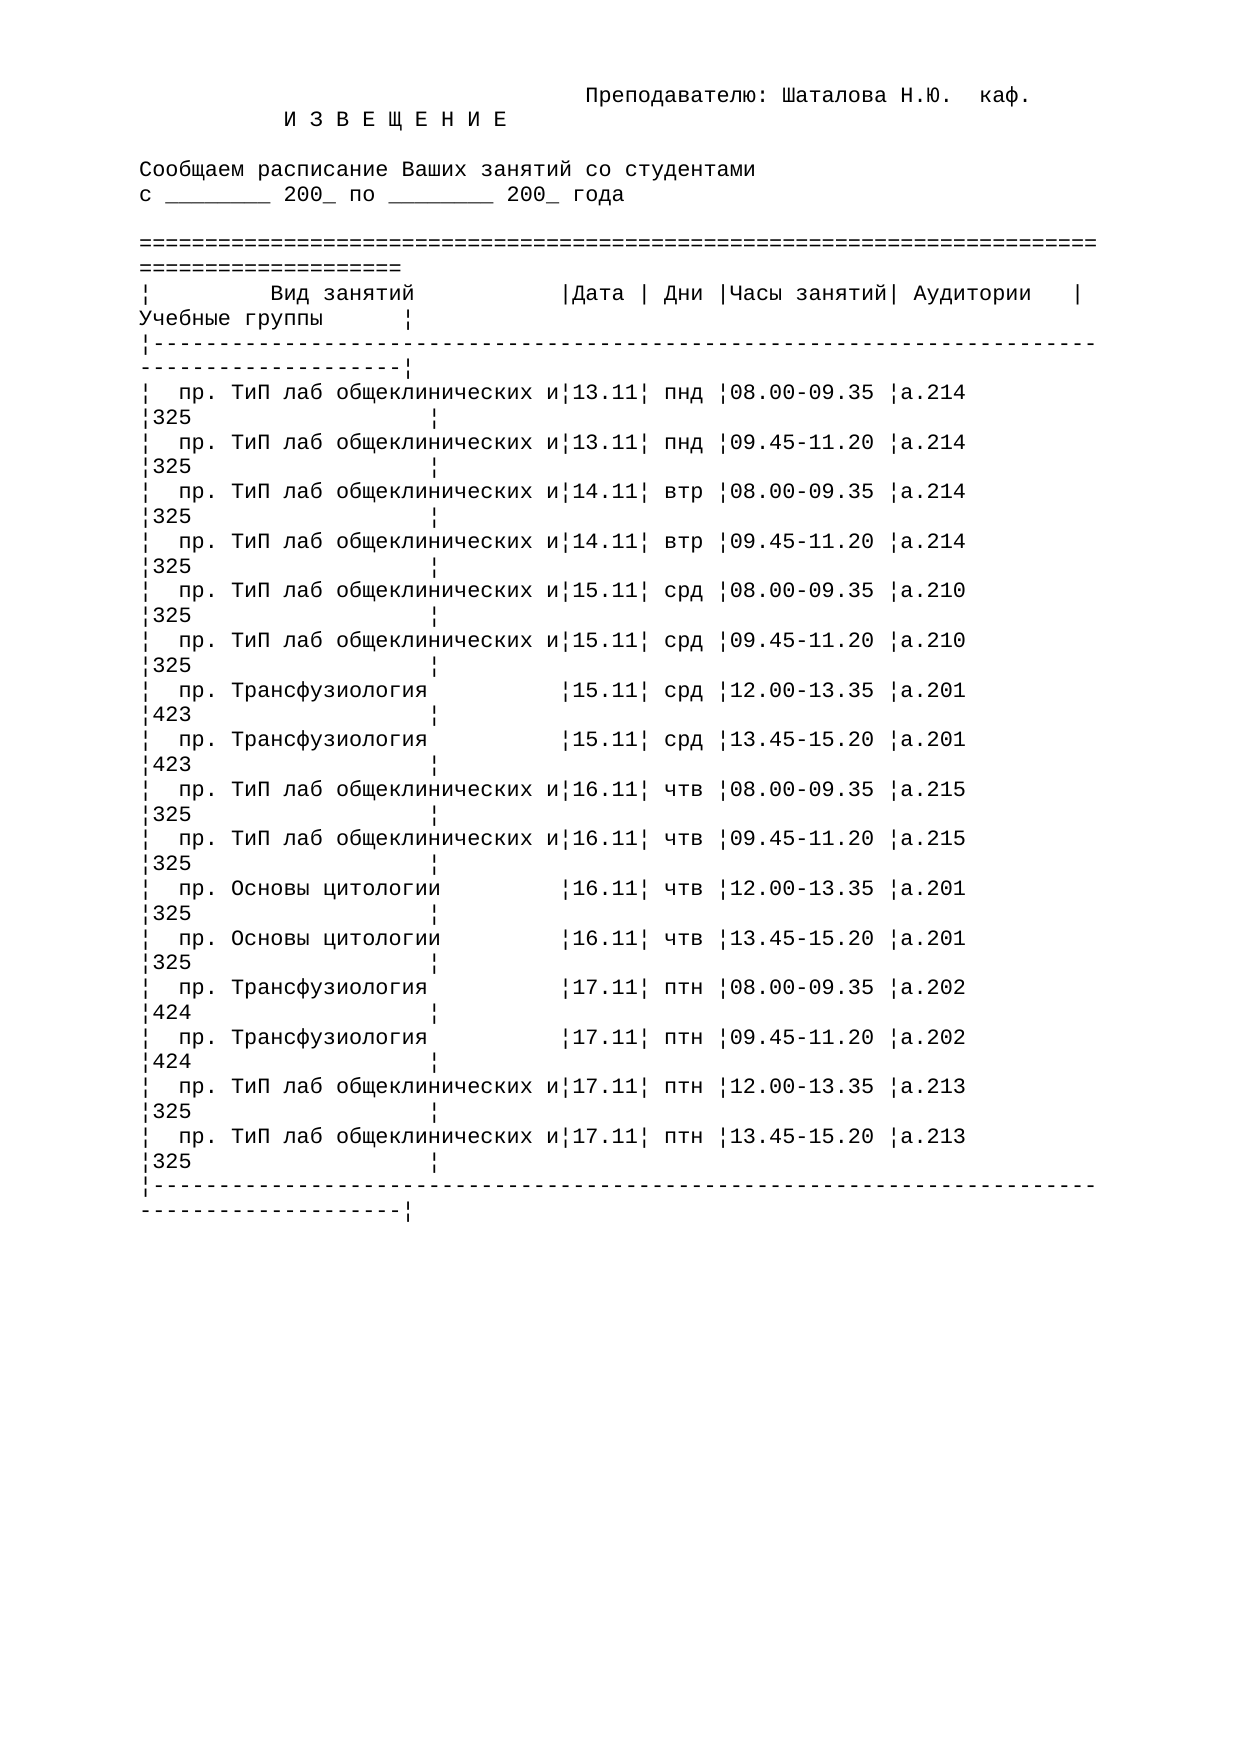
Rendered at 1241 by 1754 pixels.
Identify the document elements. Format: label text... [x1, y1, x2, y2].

text ¦--------------------------------------------------------------------------------------------¦ [139, 1175, 1101, 1224]
text ¦ пр. Основы цитологии ¦16.11¦ чтв ¦12.00-13.35 ¦а.201 ¦325 ¦ [139, 877, 1101, 927]
text ¦ пр. ТиП лаб общеклинических и¦15.11¦ сpд ¦08.00-09.35 ¦а.210 ¦325 ¦ [139, 580, 1101, 629]
text Преподавателю: Шаталова Н.Ю. каф. [139, 84, 1101, 109]
text ¦ Вид занятий |Дата | Дни |Часы занятий| Аудитории | Учебные группы ¦ [139, 282, 1101, 332]
text с ________ 200_ по ________ 200_ года [139, 183, 1101, 208]
text ¦ пр. ТиП лаб общеклинических и¦13.11¦ пнд ¦08.00-09.35 ¦а.214 ¦325 ¦ [139, 381, 1101, 431]
text ¦ пр. Трансфузиология ¦15.11¦ сpд ¦12.00-13.35 ¦а.201 ¦423 ¦ [139, 679, 1101, 728]
text ¦ пр. ТиП лаб общеклинических и¦17.11¦ птн ¦13.45-15.20 ¦а.213 ¦325 ¦ [139, 1125, 1101, 1175]
text ¦ пр. ТиП лаб общеклинических и¦16.11¦ чтв ¦08.00-09.35 ¦а.215 ¦325 ¦ [139, 778, 1101, 828]
text ¦ пр. ТиП лаб общеклинических и¦15.11¦ сpд ¦09.45-11.20 ¦а.210 ¦325 ¦ [139, 629, 1101, 679]
text Сообщаем расписание Ваших занятий со студентами [139, 158, 1101, 183]
text ============================================================================================= [139, 233, 1101, 282]
text ¦ пр. Основы цитологии ¦16.11¦ чтв ¦13.45-15.20 ¦а.201 ¦325 ¦ [139, 927, 1101, 976]
text ¦ пр. ТиП лаб общеклинических и¦14.11¦ втp ¦09.45-11.20 ¦а.214 ¦325 ¦ [139, 530, 1101, 580]
text ¦ пр. Трансфузиология ¦17.11¦ птн ¦08.00-09.35 ¦а.202 ¦424 ¦ [139, 976, 1101, 1026]
text ¦ пр. ТиП лаб общеклинических и¦16.11¦ чтв ¦09.45-11.20 ¦а.215 ¦325 ¦ [139, 828, 1101, 877]
text ¦ пр. Трансфузиология ¦17.11¦ птн ¦09.45-11.20 ¦а.202 ¦424 ¦ [139, 1026, 1101, 1076]
text ¦ пр. ТиП лаб общеклинических и¦13.11¦ пнд ¦09.45-11.20 ¦а.214 ¦325 ¦ [139, 431, 1101, 481]
text ¦ пр. ТиП лаб общеклинических и¦17.11¦ птн ¦12.00-13.35 ¦а.213 ¦325 ¦ [139, 1076, 1101, 1125]
text ¦--------------------------------------------------------------------------------------------¦ [139, 332, 1101, 381]
text ¦ пр. Трансфузиология ¦15.11¦ сpд ¦13.45-15.20 ¦а.201 ¦423 ¦ [139, 728, 1101, 778]
text И З В Е Щ Е Н И Е [139, 109, 1101, 133]
text ¦ пр. ТиП лаб общеклинических и¦14.11¦ втp ¦08.00-09.35 ¦а.214 ¦325 ¦ [139, 481, 1101, 530]
